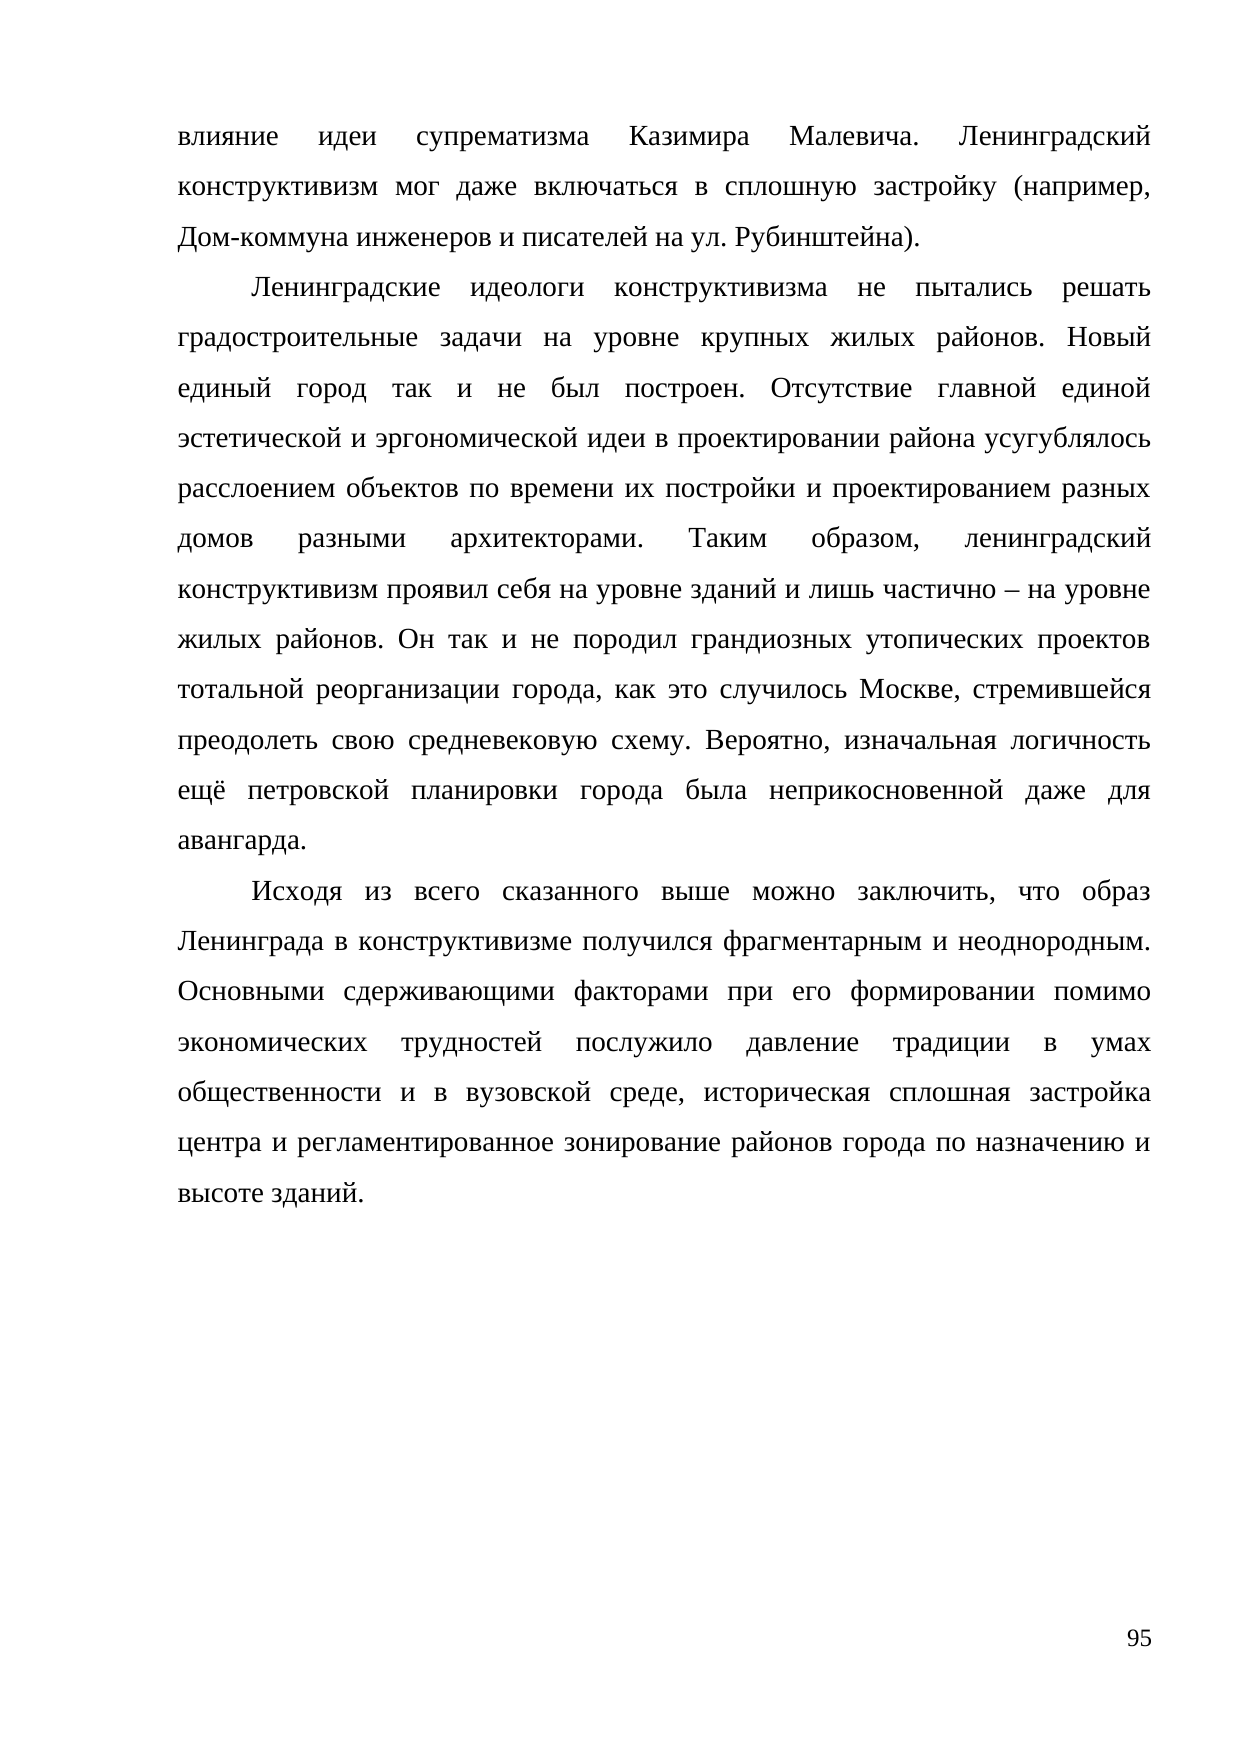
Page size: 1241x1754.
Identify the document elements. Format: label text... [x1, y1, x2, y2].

text Ленинградские идеологи конструктивизма не пытались решать градостроительные задачи на уровне крупных жилых районов. Новый единый город так и не был построен. Отсутствие главной единой эстетической и эргономической идеи в проектировании района усугублялось расслоением объектов по времени их постройки и проектированием разных домов разными архитекторами. Таким образом, ленинградский конструктивизм проявил себя на уровне зданий и лишь частично – на уровне жилых районов. Он так и не породил грандиозных утопических проектов тотальной реорганизации города, как это случилось Москве, стремившейся преодолеть свою средневековую схему. Вероятно, изначальная логичность ещё петровской планировки города была неприкосновенной даже для авангарда. [177, 269, 1152, 856]
text Исходя из всего сказанного выше можно заключить, что образ Ленинграда в конструктивизме получился фрагментарным и неоднородным. Основными сдерживающими факторами при его формировании помимо экономических трудностей послужило давление традиции в умах общественности и в вузовской среде, историческая сплошная застройка центра и регламентированное зонирование районов города по назначению и высоте зданий. [177, 873, 1152, 1208]
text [177, 118, 1152, 252]
